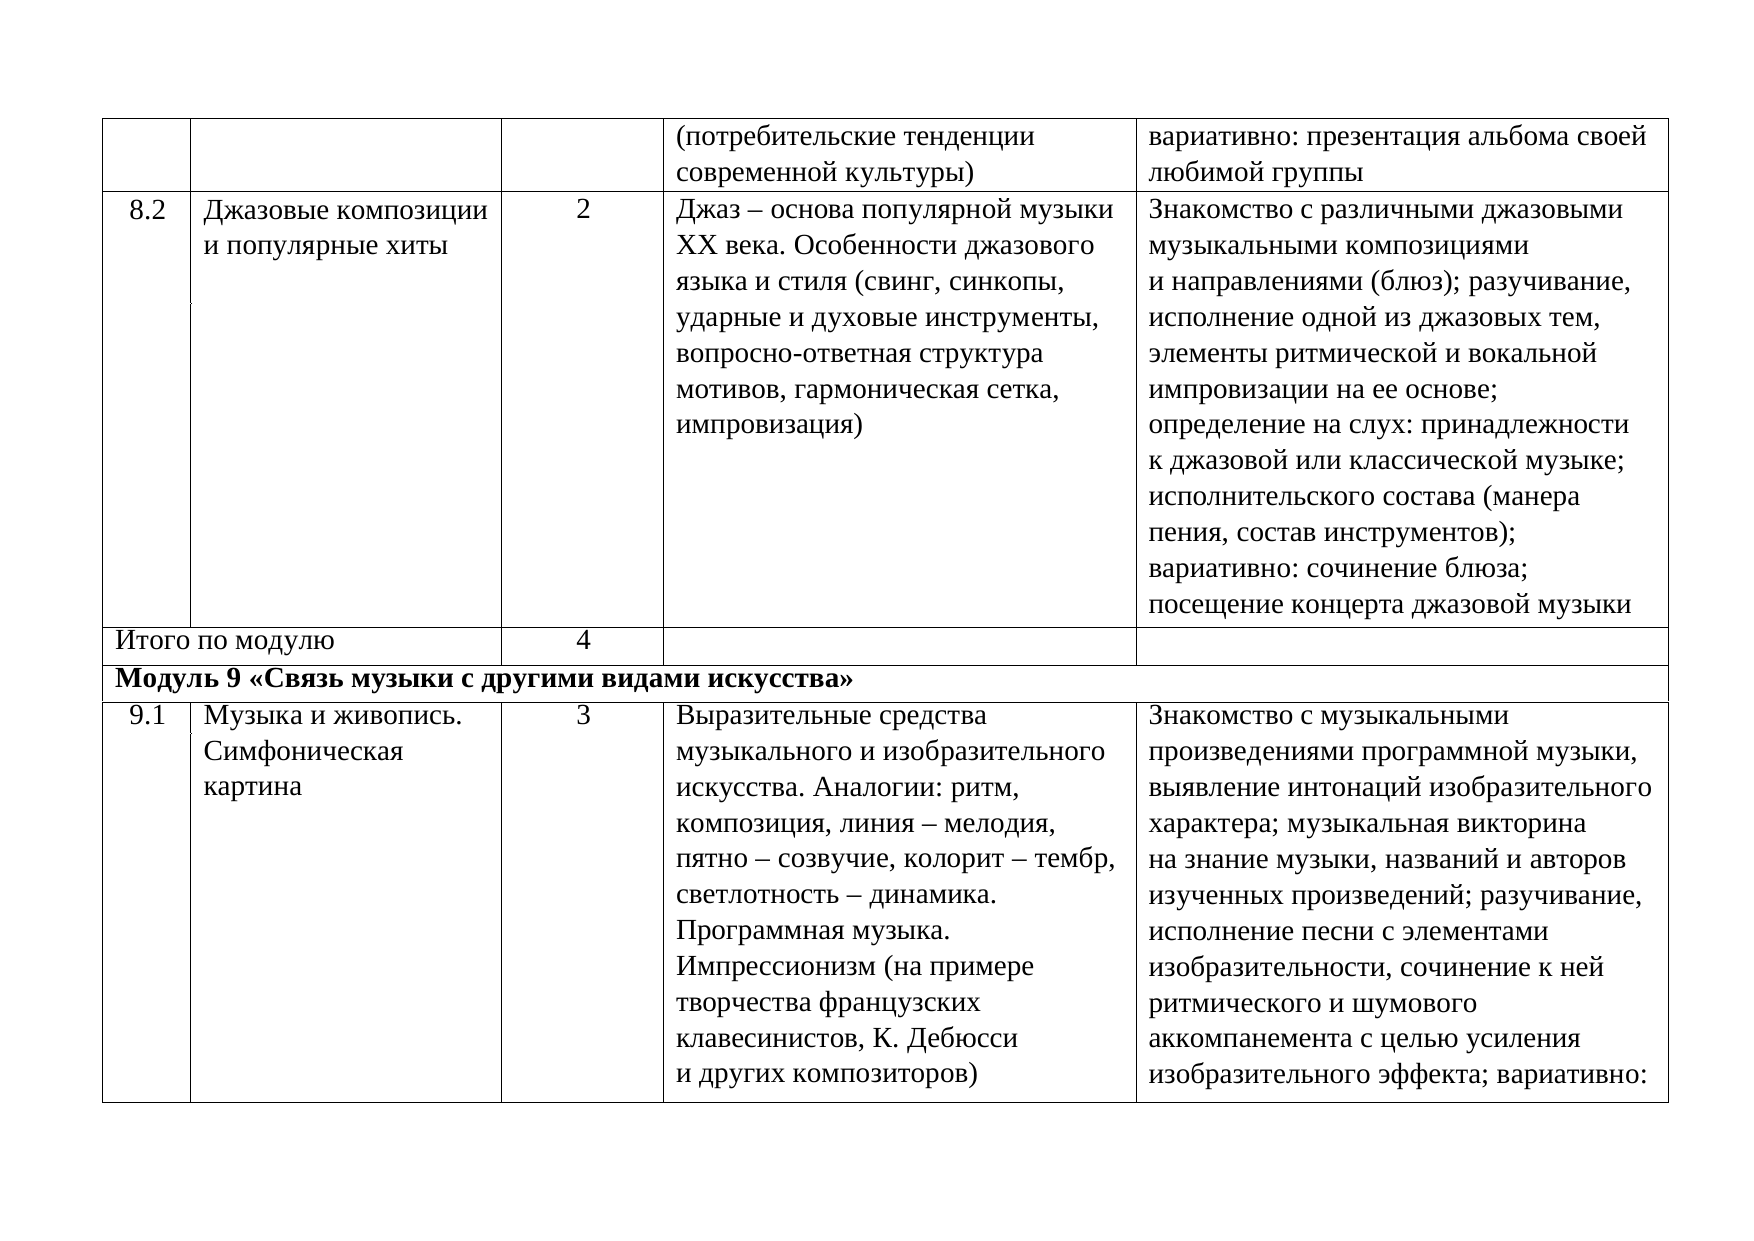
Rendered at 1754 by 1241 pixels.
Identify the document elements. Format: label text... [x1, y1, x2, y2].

text 8.2 Джазовые композиции и популярные хиты [129, 192, 493, 261]
text Знакомство с различными джазовыми музыкальными композициями [1148, 192, 1629, 261]
text вариативно: презентация альбома своей любимой группы [1148, 118, 1652, 188]
text (потребительские тенденции современной культуры) [676, 118, 1041, 188]
text Модуль 9 «Связь музыки с другими видами искусства» [115, 660, 1668, 693]
text на знание музыки, названий и авторов изученных произведений; разучивание, исполнение песни с элементами изобразительности, сочинение к ней ритмического и шумового аккомпанемента с целью усиления изобразительного эффекта; вариативно: [1148, 841, 1652, 1090]
text 9.1 Музыка и живопись. Симфоническая картина [129, 697, 468, 802]
text Знакомство с музыкальными произведениями программной музыки, выявление интонаций изобразительного характера; музыкальная викторина [1148, 697, 1657, 838]
text и направлениями (блюз); разучивание, исполнение одной из джазовых тем, элементы ритмической и вокальной импровизации на ее основе; определение на слух: принадлежности к джазовой или классической музыке; исполнительского состава (манера пения, состав инструментов); вариативно: сочинение блюза; посещение концерта джазовой музыки [1148, 263, 1637, 619]
text 2 Джаз – основа популярной музыки XX века. Особенности джазового языка и стиля (свинг, синкопы, ударные и духовые инструменты, вопросно-ответная структура мотивов, гармоническая сетка, импровизация) [576, 192, 1118, 440]
text и других композиторов) [676, 1056, 1115, 1089]
text Итого по модулю 4 [115, 622, 1668, 656]
text 3 Выразительные средства музыкального и изобразительного искусства. Аналогии: ритм, композиция, линия – мелодия, пятно – созвучие, колорит – тембр, светлотность – динамика. Программная музыка. Импрессионизм (на примере творчества французских клавесинистов, К. Дебюсси [576, 697, 1120, 1053]
